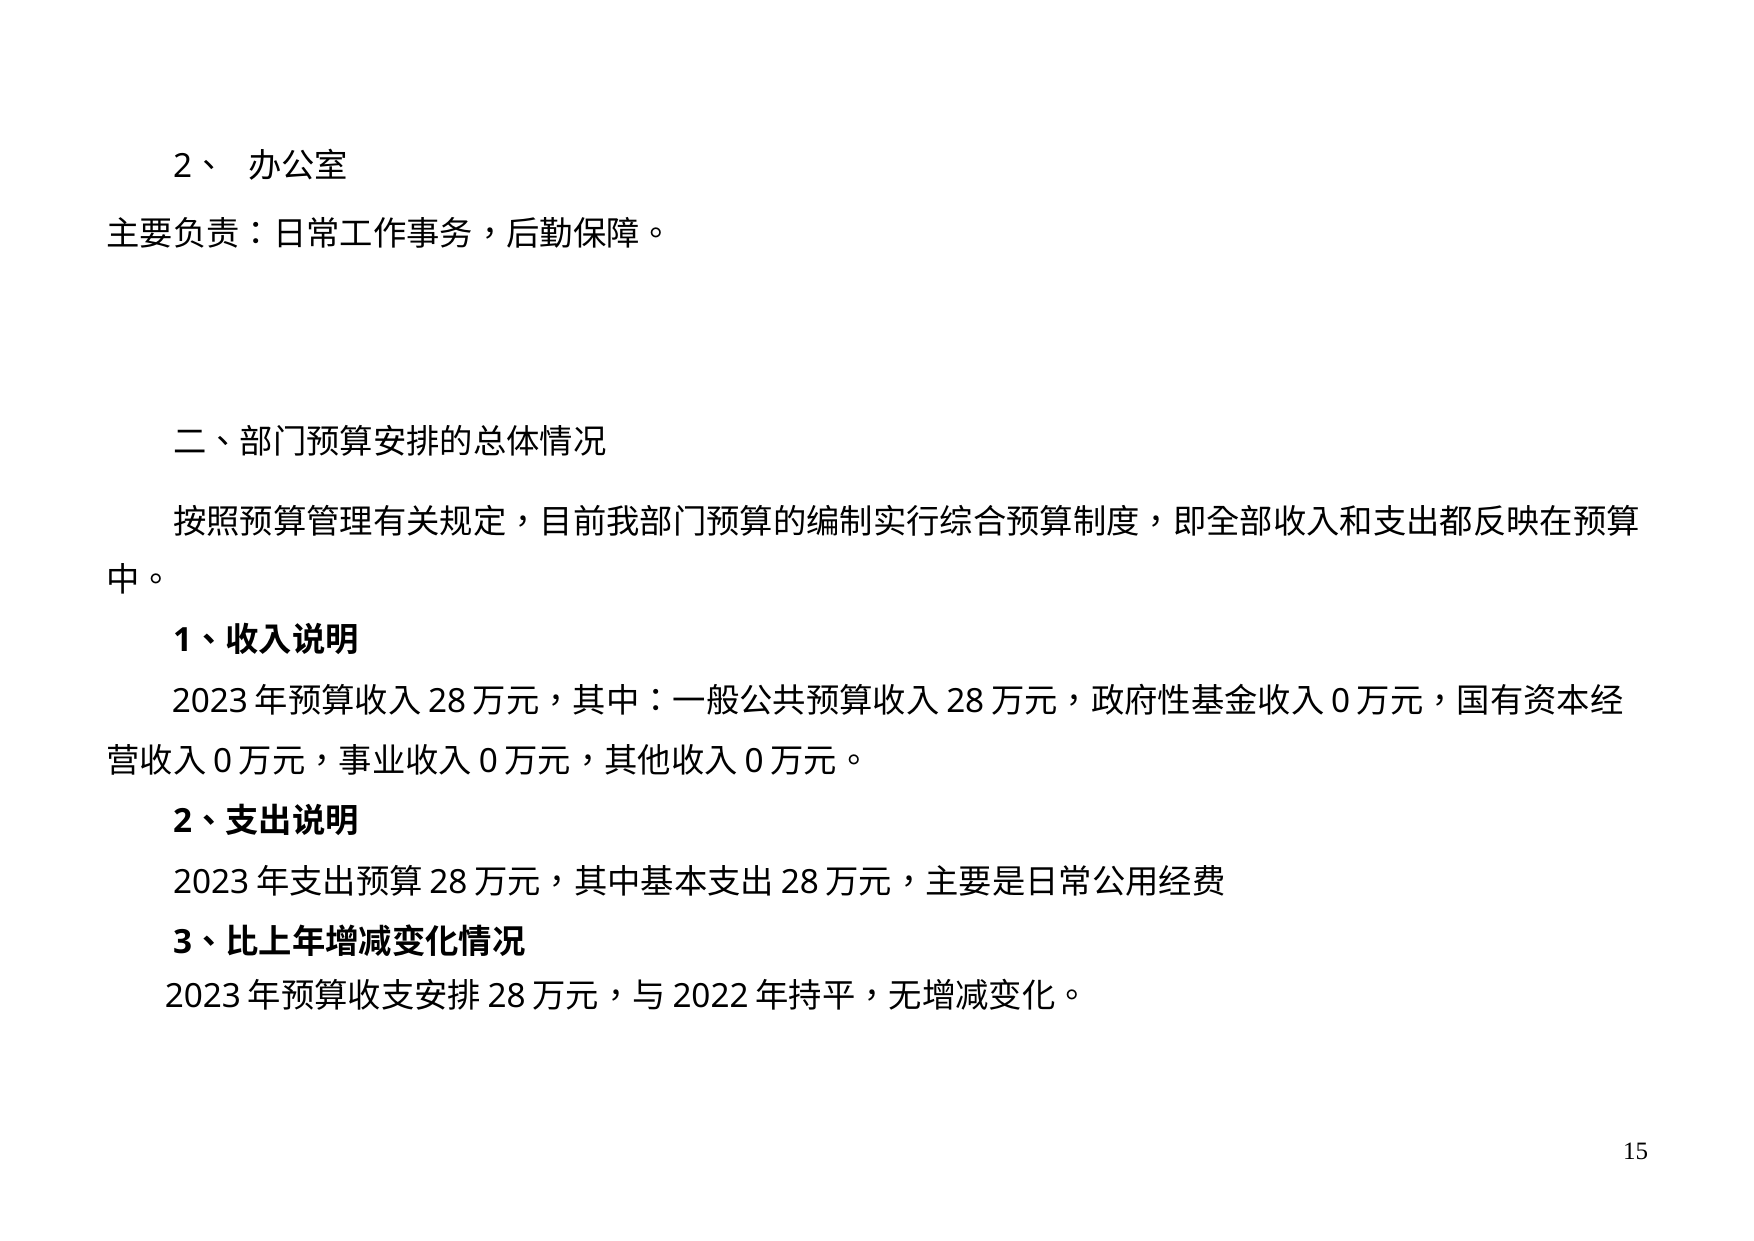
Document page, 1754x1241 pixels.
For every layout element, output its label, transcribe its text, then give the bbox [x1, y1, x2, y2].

text 主要负责：日常工作事务，后勤保障。 [106, 210, 1648, 255]
text 2、支出说明 [106, 784, 1648, 845]
text 2023年预算收支安排28万元，与2022年持平，无增减变化。 [106, 966, 1648, 1018]
text 按照预算管理有关规定，目前我部门预算的编制实行综合预算制度，即全部收入和支出都反映在预算中。 [106, 487, 1648, 603]
text 1、收入说明 [106, 603, 1648, 664]
text 二、部门预算安排的总体情况 [106, 417, 1648, 463]
list 办公室 [173, 142, 1648, 187]
text 2023年支出预算28万元，其中基本支出28万元，主要是日常公用经费 [106, 845, 1648, 905]
text 2023年预算收入28万元，其中：一般公共预算收入28万元，政府性基金收入0万元，国有资本经营收入0万元，事业收入0万元，其他收入0万元。 [106, 664, 1648, 784]
text 3、比上年增减变化情况 [106, 905, 1648, 966]
